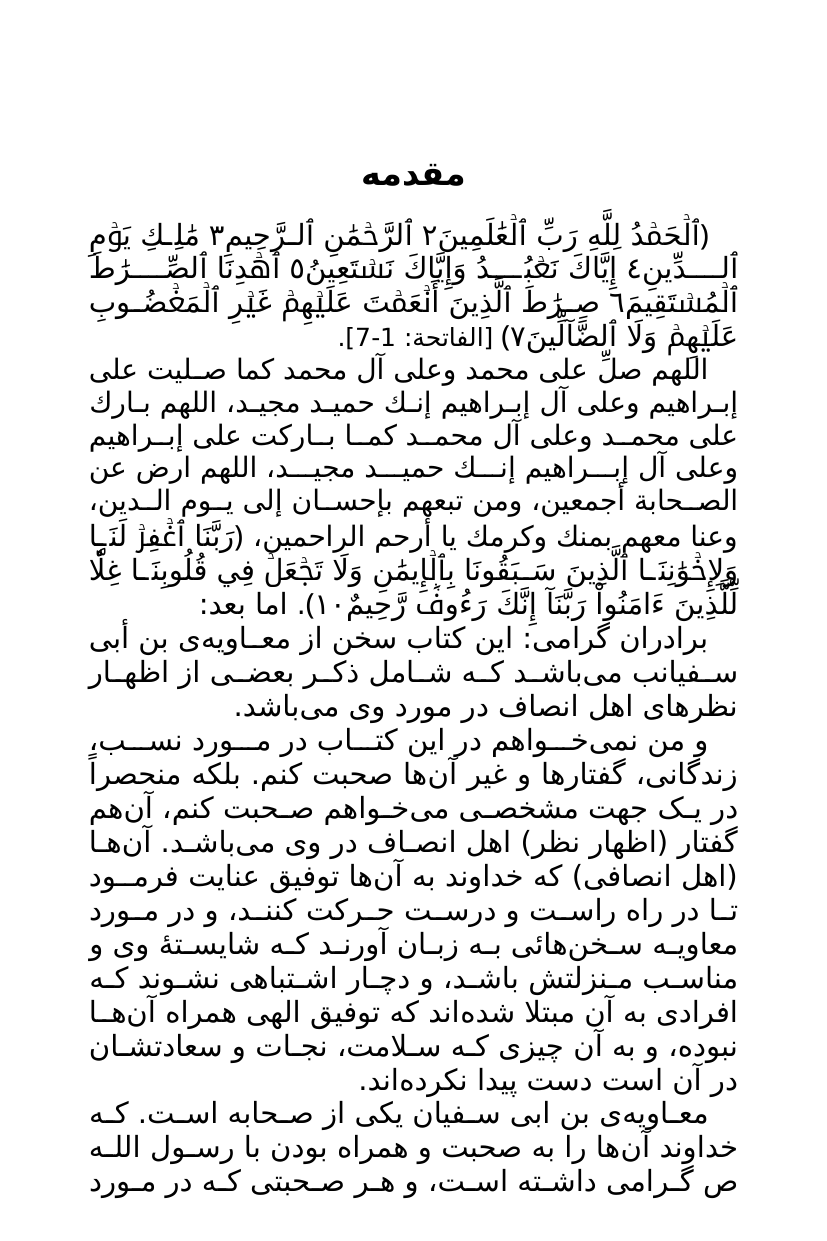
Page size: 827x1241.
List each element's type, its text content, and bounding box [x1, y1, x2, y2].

text مقدمه [89, 154, 738, 193]
text برادران گرامی: این کتاب سخن از معاویه‌ی بن أبی سفیانب می‌باشد که شامل ذکر بعضی از اظهار نظرهای اهل انصاف در مورد وی می‌باشد. [89, 621, 738, 723]
text اللهم صلِّ على محمد وعلى آل محمد كما صليت على إبراهيم وعلى آل إبراهيم إنك حميد مجيد، اللهم بارك على محمد وعلى آل محمد كما باركت على إبراهيم وعلى آل إبراهيم إنك حميد مجيد، اللهم ارض عن الصحابة أجمعين، ومن تبعهم بإحسان إلى يوم الدين، وعنا معهم بمنك وكرمك يا أرحم الراحمين، ﴿رَبَّنَا ٱغۡفِرۡ لَنَا وَلِإِخۡوَٰنِنَا ٱلَّذِينَ سَبَقُونَا بِٱلۡإِيمَٰنِ وَلَا تَجۡعَلۡ فِي قُلُوبِنَا غِلّٗا لِّلَّذِينَ ءَامَنُواْ رَبَّنَآ إِنَّكَ رَءُوفٞ رَّحِيمٌ١٠﴾. اما بعد: [89, 354, 738, 621]
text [89, 1097, 738, 1199]
text ﴿ٱلۡحَمۡدُ لِلَّهِ رَبِّ ٱلۡعَٰلَمِينَ٢ ٱلرَّحۡمَٰنِ ٱلرَّحِيمِ٣ مَٰلِكِ يَوۡمِ ٱلدِّينِ٤ إِيَّاكَ نَعۡبُدُ وَإِيَّاكَ نَسۡتَعِينُ٥ ٱهۡدِنَا ٱلصِّرَٰطَ ٱلۡمُسۡتَقِيمَ٦ صِرَٰطَ ٱلَّذِينَ أَنۡعَمۡتَ عَلَيۡهِمۡ غَيۡرِ ٱلۡمَغۡضُوبِ عَلَيۡهِمۡ وَلَا ٱلضَّآلِّينَ٧﴾ [الفاتحة: 1-7]. [89, 218, 738, 354]
text و من نمی‌خواهم در این کتاب در مورد نسب، زندگانی، گفتارها و غیر آن‌ها صحبت کنم. بلکه منحصراً در یک جهت مشخصی می‌خواهم صحبت کنم، آن‌هم گفتار (اظهار نظر) اهل انصاف در وی می‌باشد. آن‌ها (اهل انصافی) که خداوند به آن‌ها توفیق عنایت فرمود تا در راه راست و درست حرکت کنند، و در مورد معاویه سخن‌هائی به زبان آورند که شایستۀ وی و مناسب منزلتش باشد، و دچار اشتباهی نشوند که افرادی به آن مبتلا شده‌اند که توفیق الهی همراه آن‌ها نبوده، و به آن چیزی که سلامت، نجات و سعادتشان در آن است دست پیدا نکرده‌اند. [89, 723, 738, 1097]
